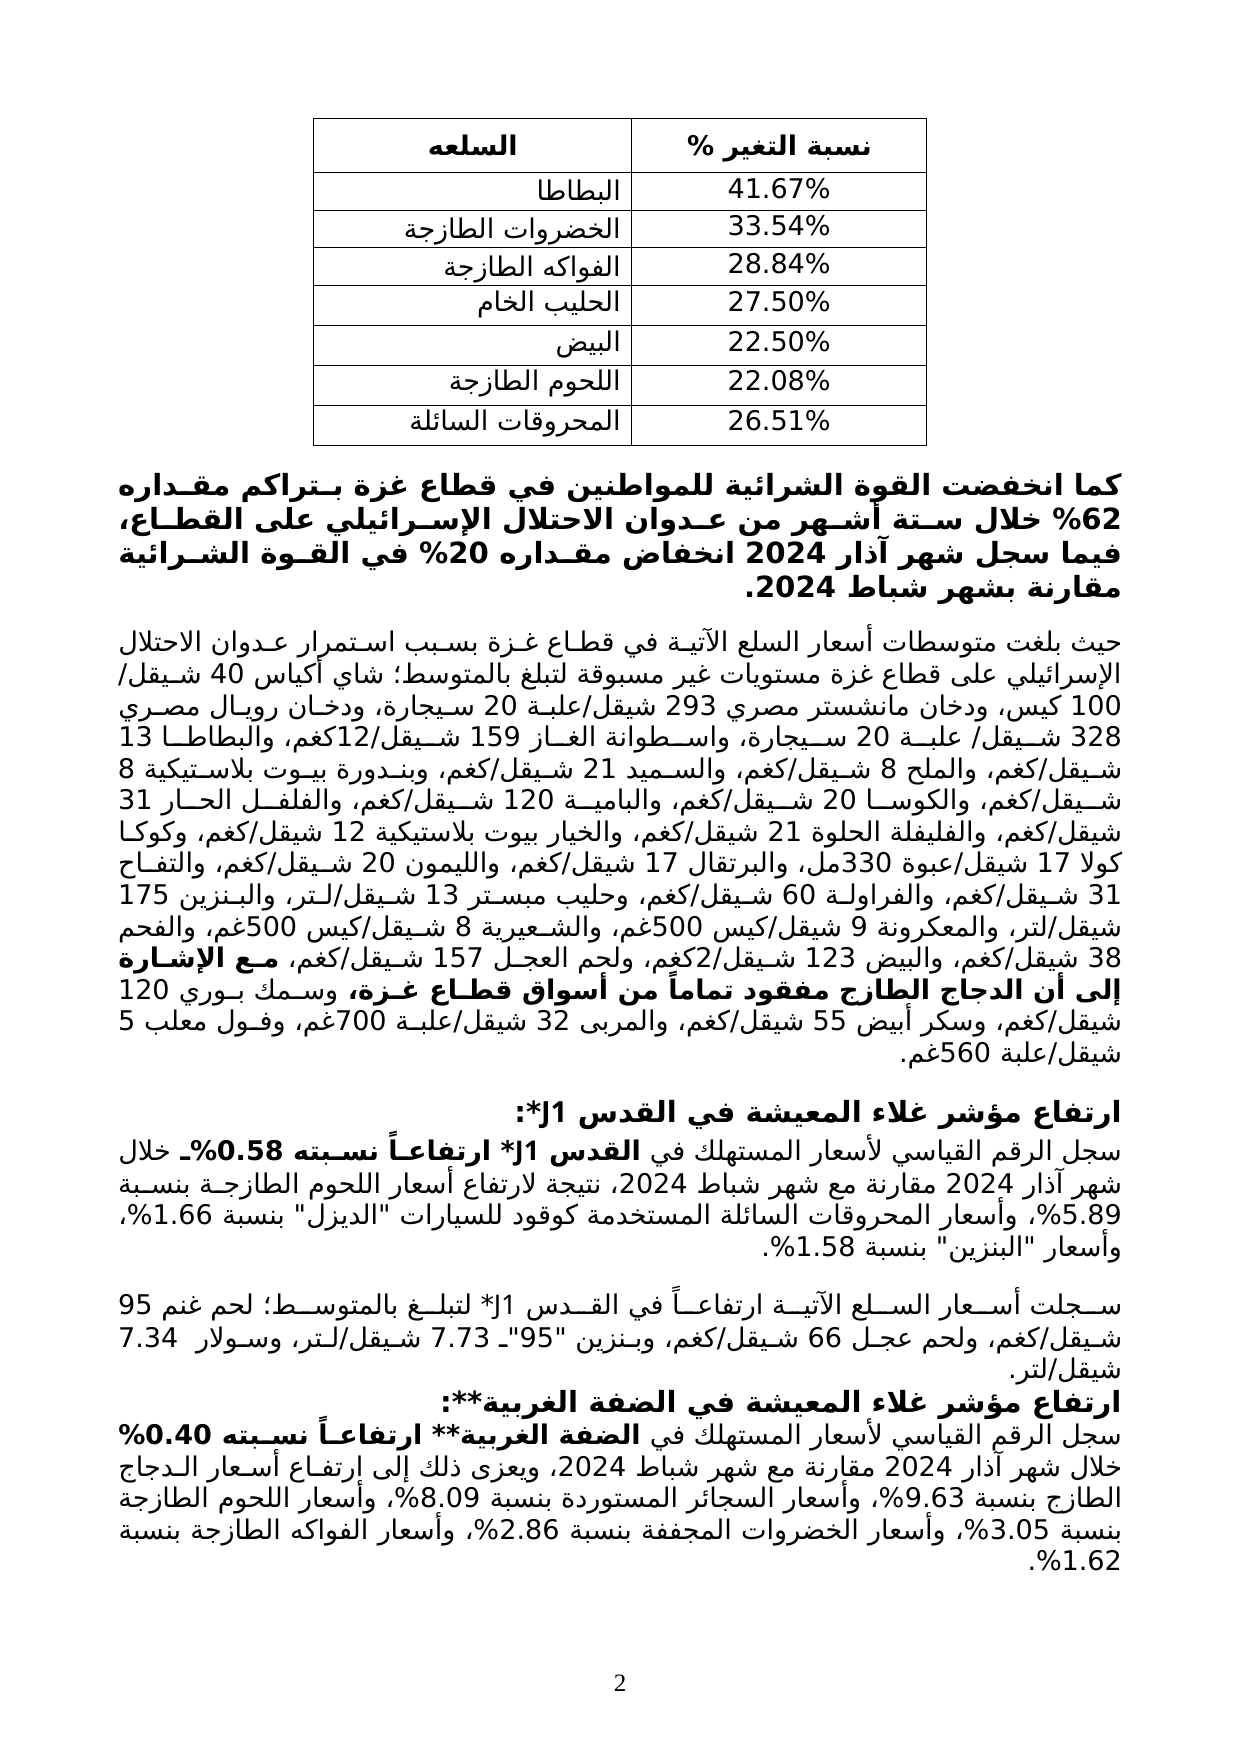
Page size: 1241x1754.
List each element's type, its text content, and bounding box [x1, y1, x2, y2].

table_cell 41.67% [632, 173, 926, 210]
text سجل الرقم القياسي لأسعار المستهلك في القدس J1* ارتفاعاً نسبته 0.58% خلال شهر آذار 2024 مقارنة مع شهر شباط 2024، نتيجة لارتفاع أسعار اللحوم الطازجة بنسبة 5.89%، وأسعار المحروقات السائلة المستخدمة كوقود للسيارات "الديزل" بنسبة 1.66%، وأسعار "البنزين" بنسبة 1.58%. [118, 1131, 1122, 1263]
table_header نسبة التغير % [632, 119, 926, 172]
table_cell الفواكه الطازجة [314, 248, 631, 285]
table_cell البيض [314, 326, 631, 365]
text حيث بلغت متوسطات أسعار السلع الآتية في قطاع غزة بسبب استمرار عدوان الاحتلال الإسرائيلي على قطاع غزة مستويات غير مسبوقة لتبلغ بالمتوسط؛ شاي أكياس 40 شيقل/100 كيس، ودخان مانشستر مصري 293 شيقل/علبة 20 سيجارة، ودخان رويال مصري 328 شيقل/ علبة 20 سيجارة، واسطوانة الغاز 159 شيقل/12كغم، والبطاطا 13 شيقل/كغم، والملح 8 شيقل/كغم، والسميد 21 شيقل/كغم، وبندورة بيوت بلاستيكية 8 شيقل/كغم، والكوسا 20 شيقل/كغم، والبامية 120 شيقل/كغم، والفلفل الحار 31 شيقل/كغم، والفليفلة الحلوة 21 شيقل/كغم، والخيار بيوت بلاستيكية 12 شيقل/كغم، وكوكا كولا 17 شيقل/عبوة 330مل، والبرتقال 17 شيقل/كغم، والليمون 20 شيقل/كغم، والتفاح 31 شيقل/كغم، والفراولة 60 شيقل/كغم، وحليب مبستر 13 شيقل/لتر، والبنزين 175 شيقل/لتر، والمعكرونة 9 شيقل/كيس 500غم، والشعيرية 8 شيقل/كيس 500غم، والفحم 38 شيقل/كغم، والبيض 123 شيقل/2كغم، ولحم العجل 157 شيقل/كغم، مع الإشارة إلى أن الدجاج الطازج مفقود تماماً من أسواق قطاع غزة، وسمك بوري 120 شيقل/كغم، وسكر أبيض 55 شيقل/كغم، والمربى 32 شيقل/علبة 700غم، وفول معلب 5 شيقل/علبة 560غم. [118, 627, 1122, 1069]
text سجلت أسعار السلع الآتية ارتفاعاً في القدس J1* لتبلغ بالمتوسط؛ لحم غنم 95 شيقل/كغم، ولحم عجل 66 شيقل/كغم، وبنزين "95" 7.73 شيقل/لتر، وسولار 7.34 شيقل/لتر. [118, 1285, 1122, 1385]
table_cell 27.50% [632, 286, 926, 325]
text ارتفاع مؤشر غلاء المعيشة في الضفة الغربية**: [118, 1385, 1122, 1419]
table_cell البطاطا [314, 173, 631, 210]
table_cell 28.84% [632, 248, 926, 285]
table_cell اللحوم الطازجة [314, 366, 631, 404]
table_cell الخضروات الطازجة [314, 211, 631, 247]
table_cell 22.50% [632, 326, 926, 365]
text كما انخفضت القوة الشرائية للمواطنين في قطاع غزة بتراكم مقداره 62% خلال ستة أشهر من عدوان الاحتلال الإسرائيلي على القطاع، فيما سجل شهر آذار 2024 انخفاض مقداره 20% في القوة الشرائية مقارنة بشهر شباط 2024. [118, 468, 1122, 604]
table_cell 22.08% [632, 366, 926, 404]
table_cell الحليب الخام [314, 286, 631, 325]
table_cell المحروقات السائلة [314, 406, 631, 444]
text سجل الرقم القياسي لأسعار المستهلك في الضفة الغربية** ارتفاعاً نسبته 0.40% خلال شهر آذار 2024 مقارنة مع شهر شباط 2024، ويعزى ذلك إلى ارتفاع أسعار الدجاج الطازج بنسبة 9.63%، وأسعار السجائر المستوردة بنسبة 8.09%، وأسعار اللحوم الطازجة بنسبة 3.05%، وأسعار الخضروات المجففة بنسبة 2.86%، وأسعار الفواكه الطازجة بنسبة 1.62%. [118, 1419, 1122, 1577]
text ارتفاع مؤشر غلاء المعيشة في القدس J1*: [118, 1091, 1122, 1131]
table_header السلعه [314, 119, 631, 172]
table_cell 33.54% [632, 211, 926, 247]
table_cell 26.51% [632, 406, 926, 444]
